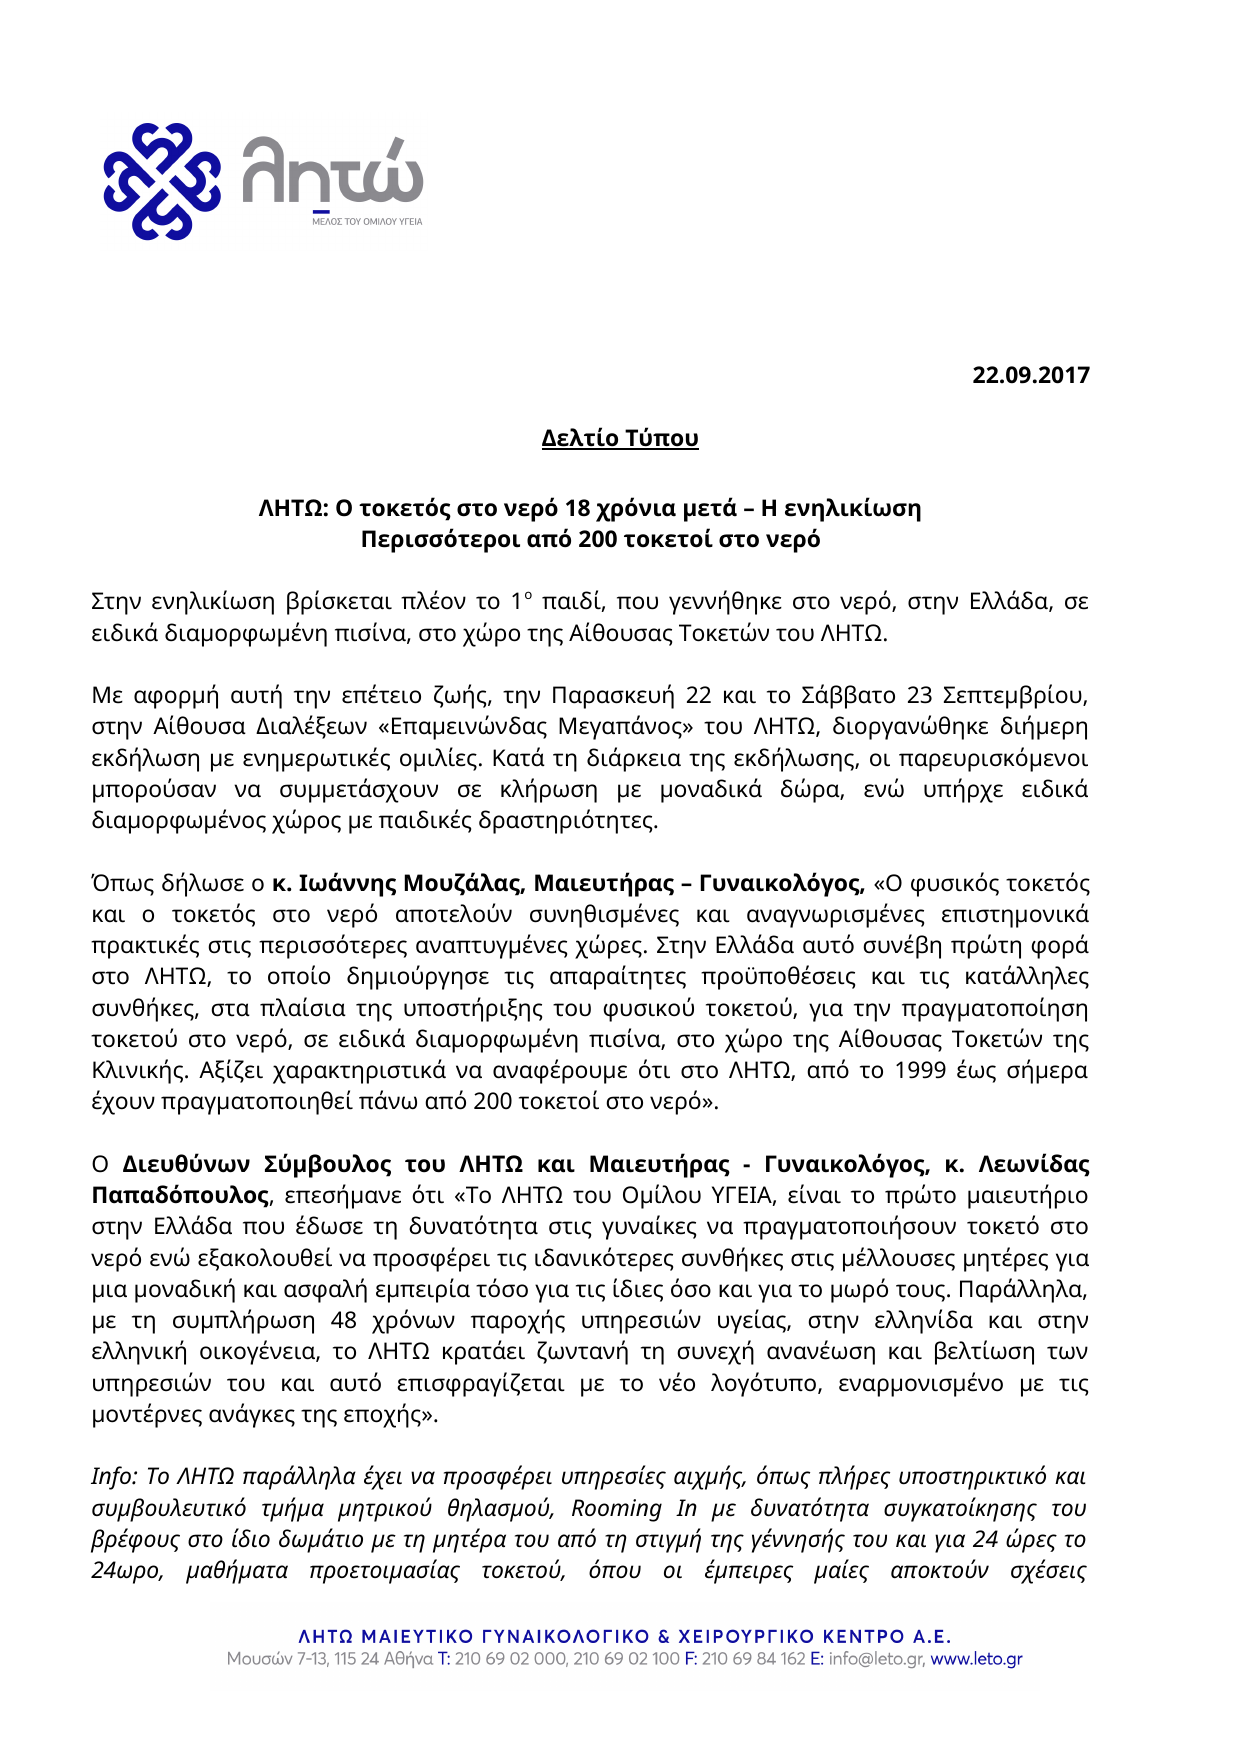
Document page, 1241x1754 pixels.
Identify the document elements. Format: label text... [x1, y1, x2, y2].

text Με αφορμή αυτή την επέτειο ζωής, την Παρασκευή 22 και το Σάββατο 23 Σεπτεμβρίου, στην Αίθουσα Διαλέξεων «Επαμεινώνδας Μεγαπάνος» του ΛΗΤΩ, διοργανώθηκε διήμερη εκδήλωση με ενημερωτικές ομιλίες. Κατά τη διάρκεια της εκδήλωσης, οι παρευρισκόμενοι μπορούσαν να συμμετάσχουν σε κλήρωση με μοναδικά δώρα, ενώ υπήρχε ειδικά διαμορφωμένος χώρος με παιδικές δραστηριότητες. [91, 679, 1090, 835]
text ΛΗΤΩ: Ο τοκετός στο νερό 18 χρόνια μετά – Η ενηλικίωση Περισσότεροι από 200 τοκετοί στο νερό [91, 491, 1090, 554]
text Ο Διευθύνων Σύμβουλος του ΛΗΤΩ και Μαιευτήρας - Γυναικολόγος, κ. Λεωνίδας Παπαδόπουλος, επεσήμανε ότι «Το ΛΗΤΩ του Ομίλου ΥΓΕΙΑ, είναι το πρώτο μαιευτήριο στην Ελλάδα που έδωσε τη δυνατότητα στις γυναίκες να πραγματοποιήσουν τοκετό στο νερό ενώ εξακολουθεί να προσφέρει τις ιδανικότερες συνθήκες στις μέλλουσες μητέρες για μια μοναδική και ασφαλή εμπειρία τόσο για τις ίδιες όσο και για το μωρό τους. Παράλληλα, με τη συμπλήρωση 48 χρόνων παροχής υπηρεσιών υγείας, στην ελληνίδα και στην ελληνική οικογένεια, το ΛΗΤΩ κρατάει ζωντανή τη συνεχή ανανέωση και βελτίωση των υπηρεσιών του και αυτό επισφραγίζεται με το νέο λογότυπο, εναρμονισμένο με τις μοντέρνες ανάγκες της εποχής». [91, 1148, 1090, 1429]
picture [100, 112, 428, 251]
text Όπως δήλωσε ο κ. Ιωάννης Μουζάλας, Μαιευτήρας – Γυναικολόγος, «Ο φυσικός τοκετός και ο τοκετός στο νερό αποτελούν συνηθισμένες και αναγνωρισμένες επιστημονικά πρακτικές στις περισσότερες αναπτυγμένες χώρες. Στην Ελλάδα αυτό συνέβη πρώτη φορά στο ΛΗΤΩ, το οποίο δημιούργησε τις απαραίτητες προϋποθέσεις και τις κατάλληλες συνθήκες, στα πλαίσια της υποστήριξης του φυσικού τοκετού, για την πραγματοποίηση τοκετού στο νερό, σε ειδικά διαμορφωμένη πισίνα, στο χώρο της Αίθουσας Τοκετών της Κλινικής. Αξίζει χαρακτηριστικά να αναφέρουμε ότι στο ΛΗΤΩ, από το 1999 έως σήμερα έχουν πραγματοποιηθεί πάνω από 200 τοκετοί στο νερό». [91, 835, 1090, 1116]
text 22.09.2017 [150, 359, 1090, 391]
text Στην ενηλικίωση βρίσκεται πλέον το 1ο παιδί, που γεννήθηκε στο νερό, στην Ελλάδα, σε ειδικά διαμορφωμένη πισίνα, στο χώρο της Αίθουσας Τοκετών του ΛΗΤΩ. [91, 585, 1090, 648]
picture [209, 1602, 1041, 1691]
subtitle Δελτίο Τύπου [150, 391, 1090, 491]
